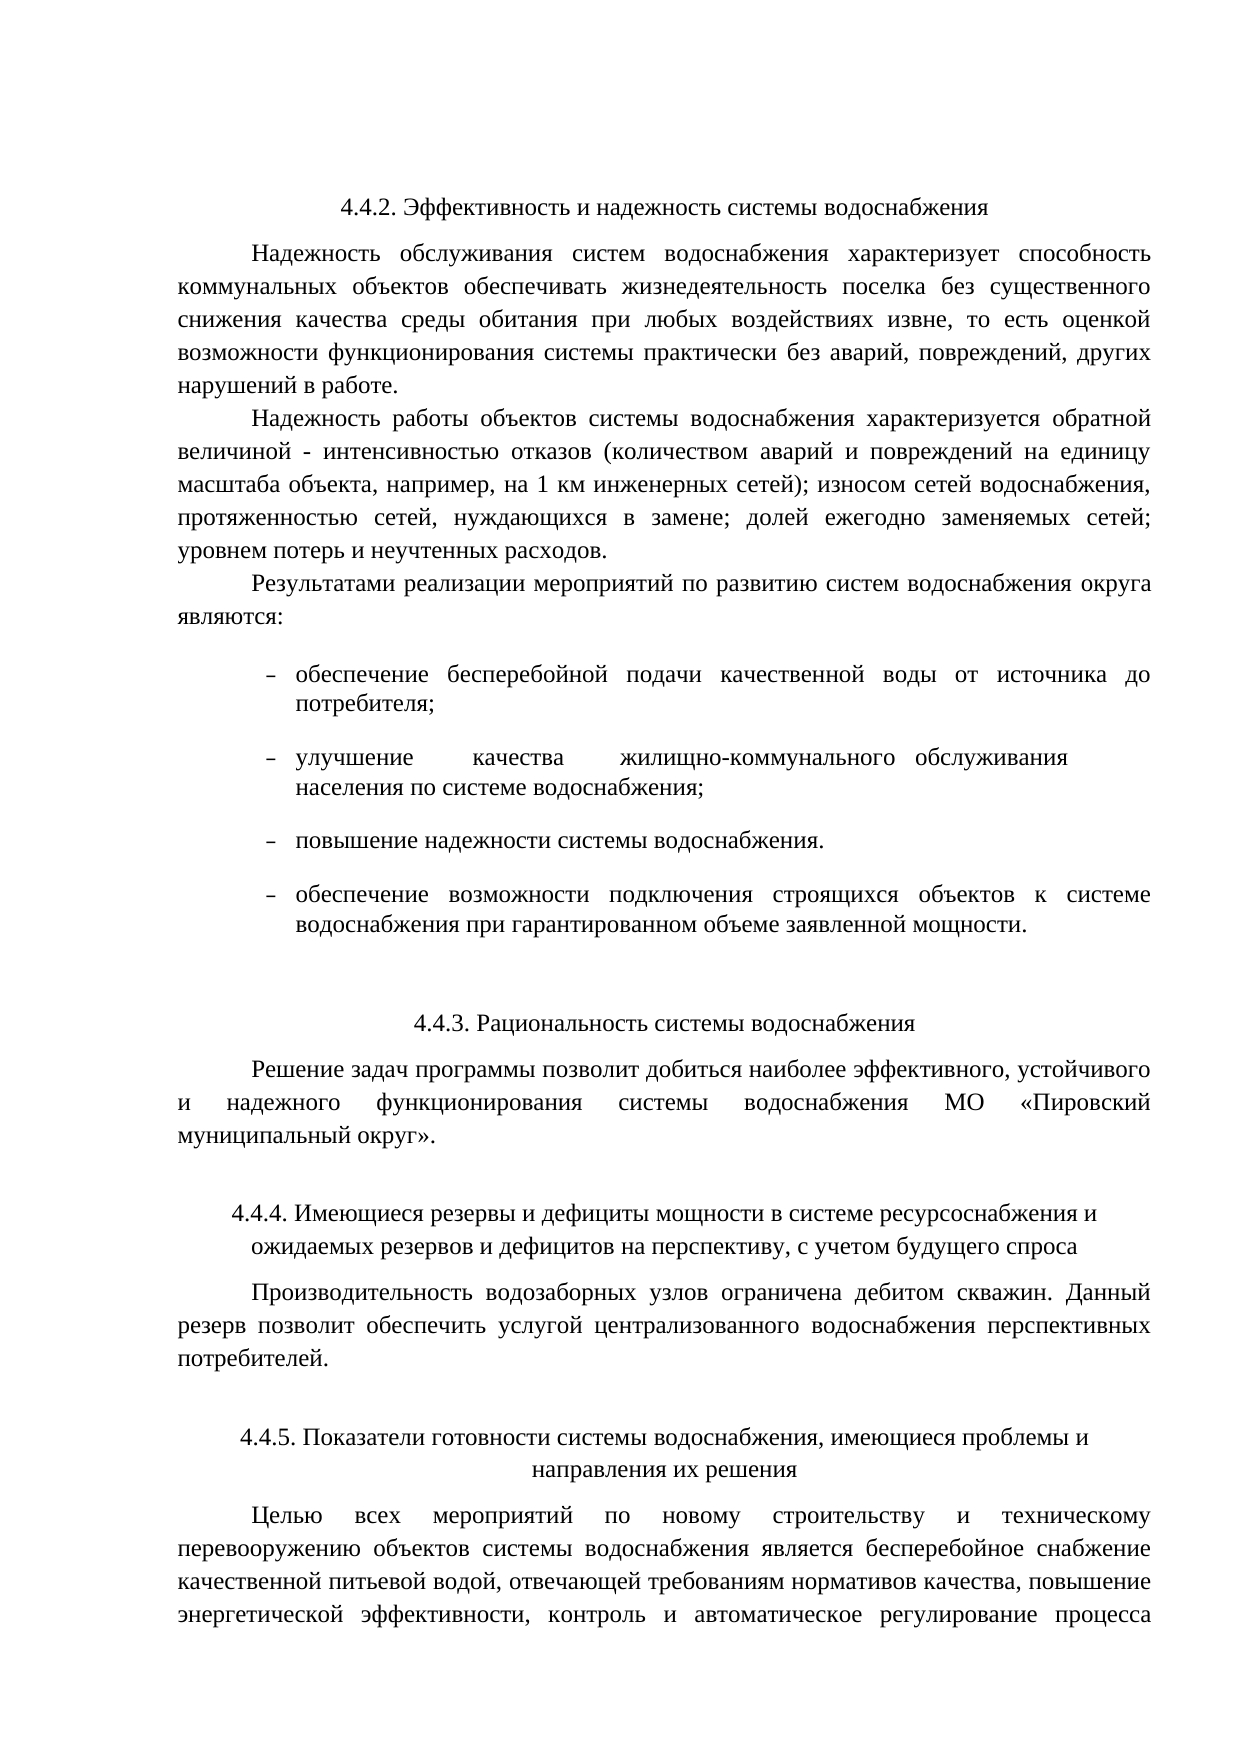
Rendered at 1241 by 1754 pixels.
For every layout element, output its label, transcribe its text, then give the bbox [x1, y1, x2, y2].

text Надежность обслуживания систем водоснабжения характеризует способность коммунальных объектов обеспечивать жизнедеятельность поселка без существенного снижения качества среды обитания при любых воздействиях извне, то есть оценкой возможности функционирования системы практически без аварий, повреждений, других нарушений в работе. [177, 238, 1152, 399]
text 4.4.5. Показатели готовности системы водоснабжения, имеющиеся проблемы и направления их решения [177, 1422, 1152, 1483]
text Производительность водозаборных узлов ограничена дебитом скважин. Данный резерв позволит обеспечить услугой централизованного водоснабжения перспективных потребителей. [177, 1277, 1152, 1372]
text повышение надежности системы водоснабжения. [266, 821, 1152, 855]
text 4.4.4. Имеющиеся резервы и дефициты мощности в системе ресурсоснабжения и ожидаемых резервов и дефицитов на перспективу, с учетом будущего спроса [177, 1198, 1152, 1260]
text улучшение качества жилищно-коммунального обслуживания населения по системе водоснабжения; [266, 738, 1152, 800]
text обеспечение бесперебойной подачи качественной воды от источника до потребителя; [266, 655, 1152, 717]
text Надежность работы объектов системы водоснабжения характеризуется обратной величиной - интенсивностью отказов (количеством аварий и повреждений на единицу масштаба объекта, например, на 1 км инженерных сетей); износом сетей водоснабжения, протяженностью сетей, нуждающихся в замене; долей ежегодно заменяемых сетей; уровнем потерь и неучтенных расходов. [177, 403, 1152, 564]
text обеспечение возможности подключения строящихся объектов к системе водоснабжения при гарантированном объеме заявленной мощности. [266, 876, 1152, 938]
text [177, 1500, 1152, 1628]
text Результатами реализации мероприятий по развитию систем водоснабжения округа являются: [177, 568, 1152, 630]
text Решение задач программы позволит добиться наиболее эффективного, устойчивого и надежного функционирования системы водоснабжения МО «Пировский муниципальный округ». [177, 1054, 1152, 1149]
text 4.4.2. Эффективность и надежность системы водоснабжения [177, 192, 1152, 221]
text 4.4.3. Рациональность системы водоснабжения [177, 1008, 1152, 1037]
